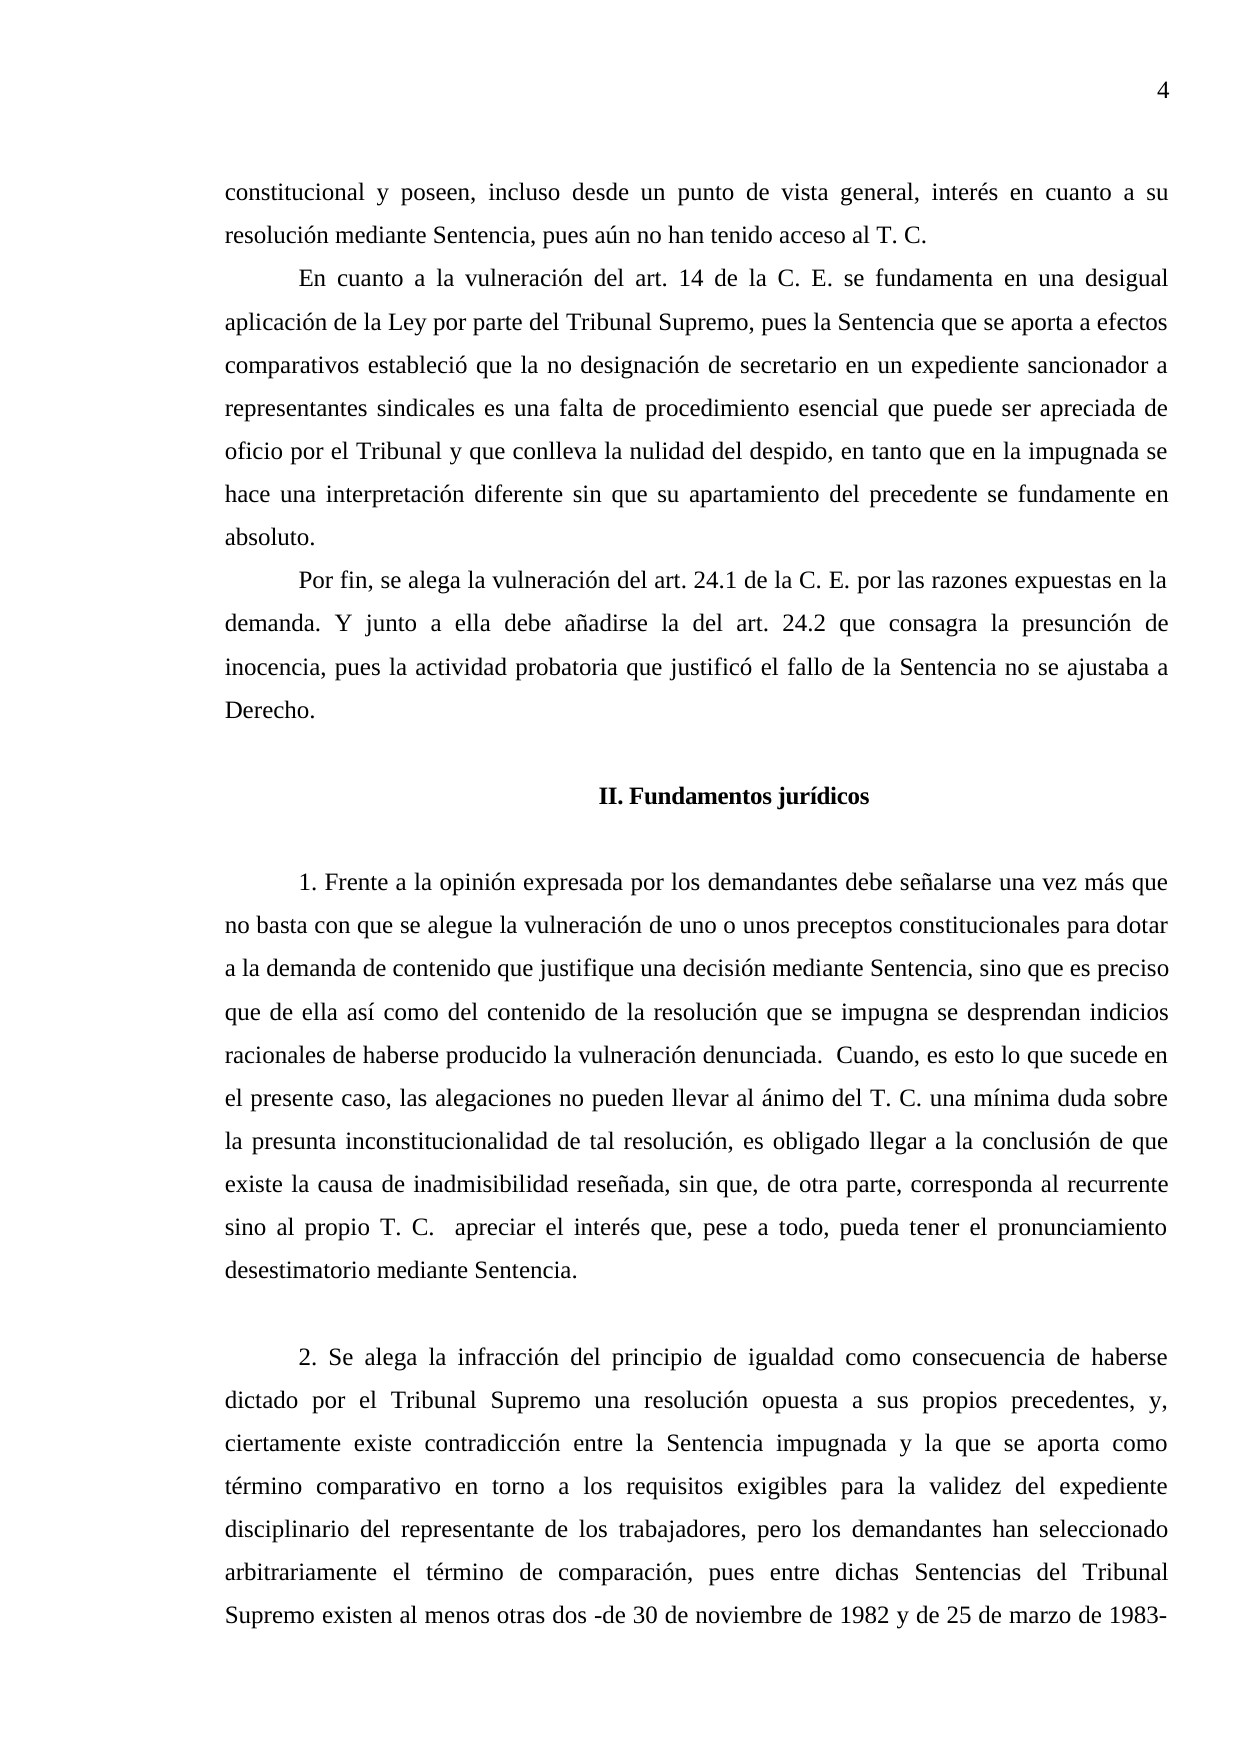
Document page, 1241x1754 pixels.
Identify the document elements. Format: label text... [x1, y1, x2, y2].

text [224, 1342, 1169, 1629]
text Por fin, se alega la vulneración del art. 24.1 de la C. E. por las razones expuestas en la demanda. Y junto a ella debe añadirse la del art. 24.2 que consagra la presunción de inocencia, pues la actividad probatoria que justificó el fallo de la Sentencia no se ajustaba a Derecho. [224, 565, 1169, 723]
text En cuanto a la vulneración del art. 14 de la C. E. se fundamenta en una desigual aplicación de la Ley por parte del Tribunal Supremo, pues la Sentencia que se aporta a efectos comparativos estableció que la no designación de secretario en un expediente sancionador a representantes sindicales es una falta de procedimiento esencial que puede ser apreciada de oficio por el Tribunal y que conlleva la nulidad del despido, en tanto que en la impugnada se hace una interpretación diferente sin que su apartamiento del precedente se fundamente en absoluto. [224, 263, 1169, 551]
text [224, 177, 1169, 249]
text 1. Frente a la opinión expresada por los demandantes debe señalarse una vez más que no basta con que se alegue la vulneración de uno o unos preceptos constitucionales para dotar a la demanda de contenido que justifique una decisión mediante Sentencia, sino que es preciso que de ella así como del contenido de la resolución que se impugna se desprendan indicios racionales de haberse producido la vulneración denunciada. Cuando, es esto lo que sucede en el presente caso, las alegaciones no pueden llevar al ánimo del T. C. una mínima duda sobre la presunta inconstitucionalidad de tal resolución, es obligado llegar a la conclusión de que existe la causa de inadmisibilidad reseñada, sin que, de otra parte, corresponda al recurrente sino al propio T. C. apreciar el interés que, pese a todo, pueda tener el pronunciamiento desestimatorio mediante Sentencia. [224, 867, 1169, 1284]
subtitle II. Fundamentos jurídicos [224, 781, 1169, 810]
